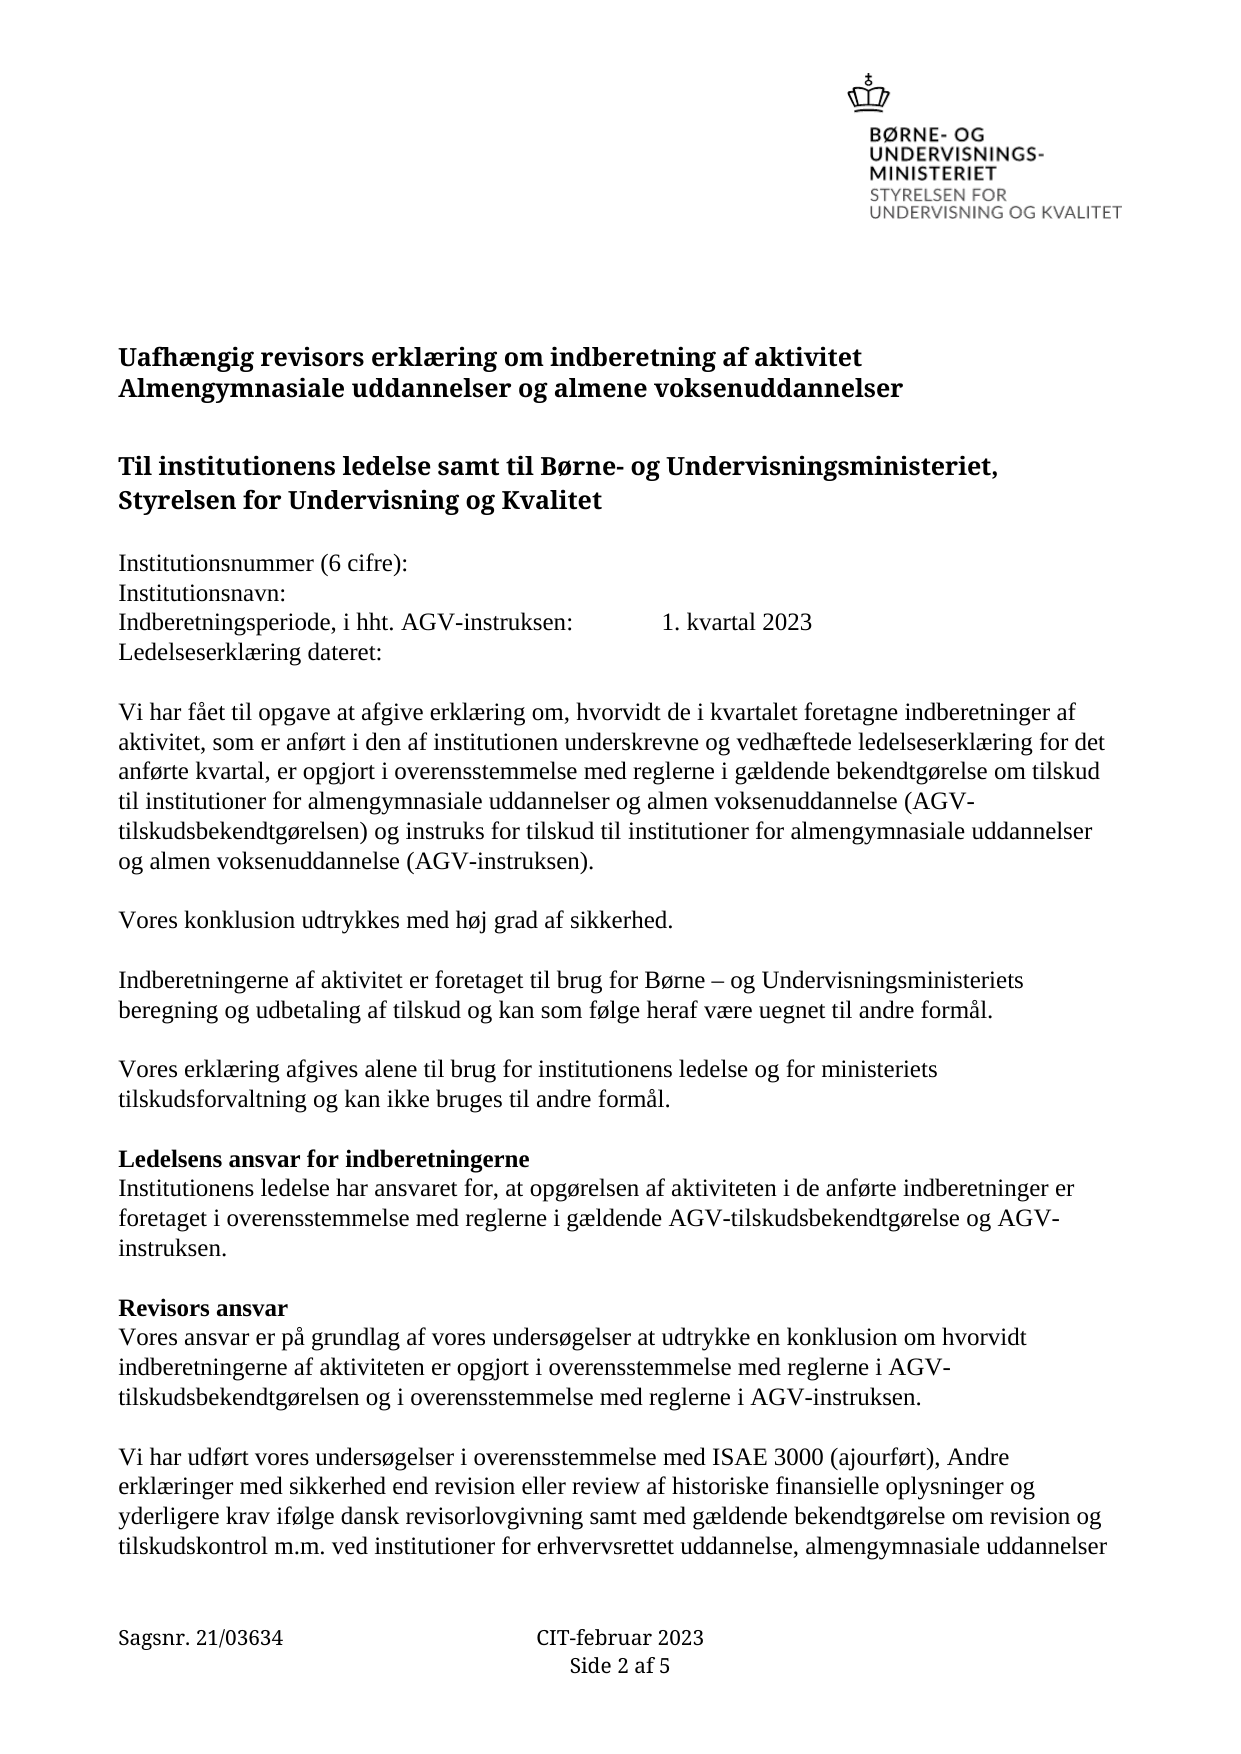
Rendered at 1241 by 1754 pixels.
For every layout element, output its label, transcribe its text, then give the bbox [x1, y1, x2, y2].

text Vores erklæring afgives alene til brug for institutionens ledelse og for ministeriets tilskudsforvaltning og kan ikke bruges til andre formål. [118, 1053, 1122, 1113]
text Vi har fået til opgave at afgive erklæring om, hvorvidt de i kvartalet foretagne indberetninger af aktivitet, som er anført i den af institutionen underskrevne og vedhæftede ledelseserklæring for det anførte kvartal, er opgjort i overensstemmelse med reglerne i gældende bekendtgørelse om tilskud til institutioner for almengymnasiale uddannelser og almen voksenuddannelse (AGV-tilskudsbekendtgørelsen) og instruks for tilskud til institutioner for almengymnasiale uddannelser og almen voksenuddannelse (AGV-instruksen). [118, 696, 1122, 874]
text Ledelsens ansvar for indberetningerne [118, 1143, 1122, 1172]
text Vores konklusion udtrykkes med høj grad af sikkerhed. [118, 904, 1122, 934]
picture [847, 73, 1123, 222]
text Indberetningsperiode, i hht. AGV-instruksen: kvartal 20 [118, 606, 1122, 636]
subtitle Til institutionens ledelse samt til Børne- og Undervisningsministeriet, Styrelsen for Undervisning og Kvalitet [118, 449, 1122, 517]
text Institutionsnavn: [118, 577, 1122, 606]
text Revisors ansvar [118, 1292, 1122, 1321]
text Vores ansvar er på grundlag af vores undersøgelser at udtrykke en konklusion om hvorvidt indberetningerne af aktiviteten er opgjort i overensstemmelse med reglerne i AGV-tilskudsbekendtgørelsen og i overensstemmelse med reglerne i AGV-instruksen. [118, 1321, 1122, 1411]
subtitle Almengymnasiale uddannelser og almene voksenuddannelser [118, 372, 1204, 403]
text Indberetningerne af aktivitet er foretaget til brug for Børne – og Undervisningsministeriets beregning og udbetaling af tilskud og kan som følge heraf være uegnet til andre formål. [118, 964, 1122, 1023]
subtitle Uafhængig revisors erklæring om indberetning af aktivitet [118, 341, 1204, 372]
text Institutionsnummer (6 cifre): [118, 547, 1122, 577]
text Institutionens ledelse har ansvaret for, at opgørelsen af aktiviteten i de anførte indberetninger er foretaget i overensstemmelse med reglerne i gældende AGV-tilskudsbekendtgørelse og AGV-instruksen. [118, 1172, 1122, 1262]
text Ledelseserklæring dateret: [118, 636, 1122, 666]
